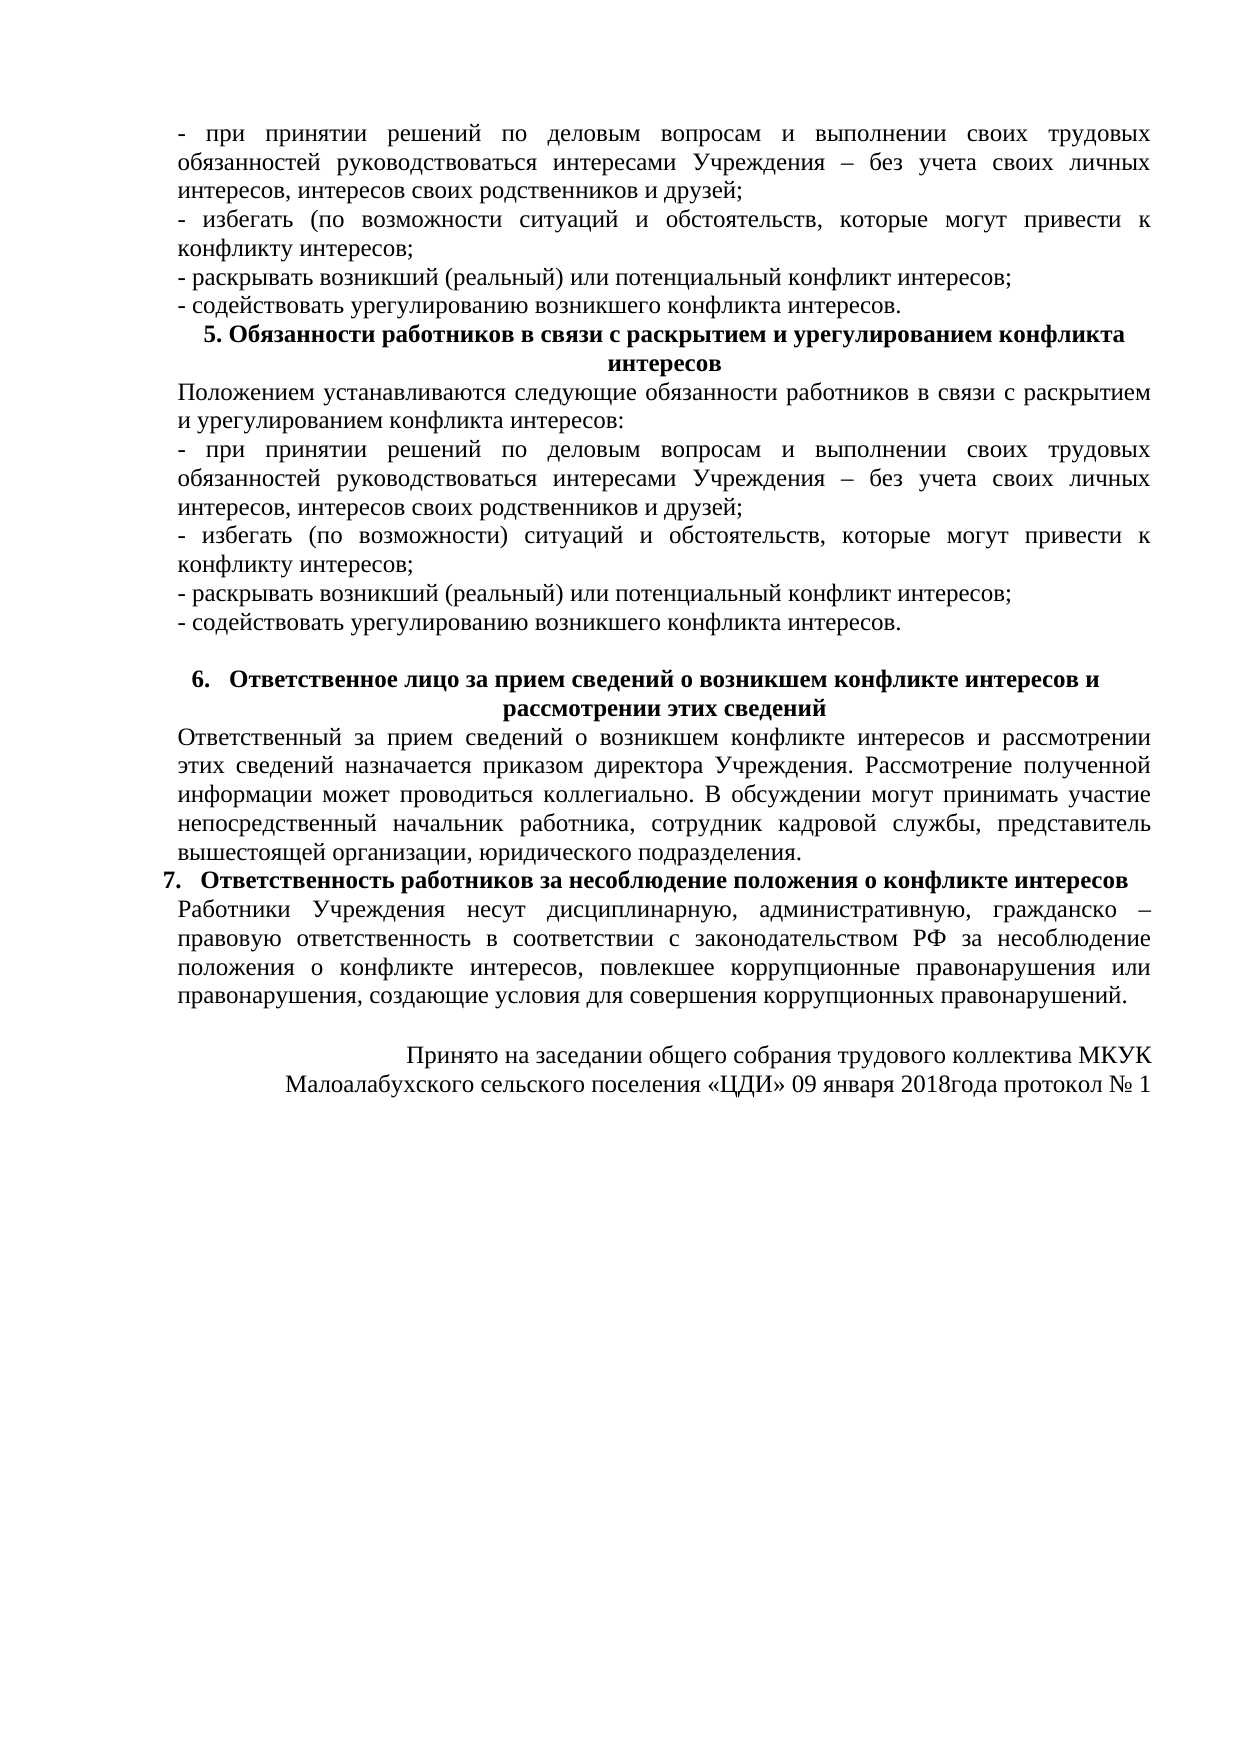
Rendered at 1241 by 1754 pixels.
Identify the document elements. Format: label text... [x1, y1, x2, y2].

list - при принятии решений по деловым вопросам и выполнении своих трудовых обязанностей руководствоваться интересами Учреждения – без учета своих личных интересов, интересов своих родственников и друзей; [177, 118, 1152, 204]
list Ответственность работников за несоблюдение положения о конфликте интересов [140, 866, 1152, 894]
list - раскрывать возникший (реальный) или потенциальный конфликт интересов; [177, 262, 1152, 291]
list Ответственное лицо за прием сведений о возникшем конфликте интересов и рассмотрении этих сведений [140, 664, 1152, 722]
list - содействовать урегулированию возникшего конфликта интересов. [177, 291, 1152, 319]
text Принято на заседании общего собрания трудового коллектива МКУК Малоалабухского сельского поселения «ЦДИ» 09 января 2018года протокол № 1 [177, 1040, 1152, 1097]
list 5. Обязанности работников в связи с раскрытием и урегулированием конфликта интересов [177, 319, 1152, 377]
list Работники Учреждения несут дисциплинарную, административную, гражданско – правовую ответственность в соответствии с законодательством РФ за несоблюдение положения о конфликте интересов, повлекшее коррупционные правонарушения или правонарушения, создающие условия для совершения коррупционных правонарушений. [177, 894, 1152, 1009]
list - избегать (по возможности) ситуаций и обстоятельств, которые могут привести к конфликту интересов; [177, 521, 1152, 578]
list - избегать (по возможности ситуаций и обстоятельств, которые могут привести к конфликту интересов; [177, 204, 1152, 262]
list - содействовать урегулированию возникшего конфликта интересов. [177, 607, 1152, 636]
list Положением устанавливаются следующие обязанности работников в связи с раскрытием и урегулированием конфликта интересов: [177, 377, 1152, 434]
list - при принятии решений по деловым вопросам и выполнении своих трудовых обязанностей руководствоваться интересами Учреждения – без учета своих личных интересов, интересов своих родственников и друзей; [177, 434, 1152, 521]
list Ответственный за прием сведений о возникшем конфликте интересов и рассмотрении этих сведений назначается приказом директора Учреждения. Рассмотрение полученной информации может проводиться коллегиально. В обсуждении могут принимать участие непосредственный начальник работника, сотрудник кадровой службы, представитель вышестоящей организации, юридического подразделения. [177, 722, 1152, 866]
list - раскрывать возникший (реальный) или потенциальный конфликт интересов; [177, 578, 1152, 607]
